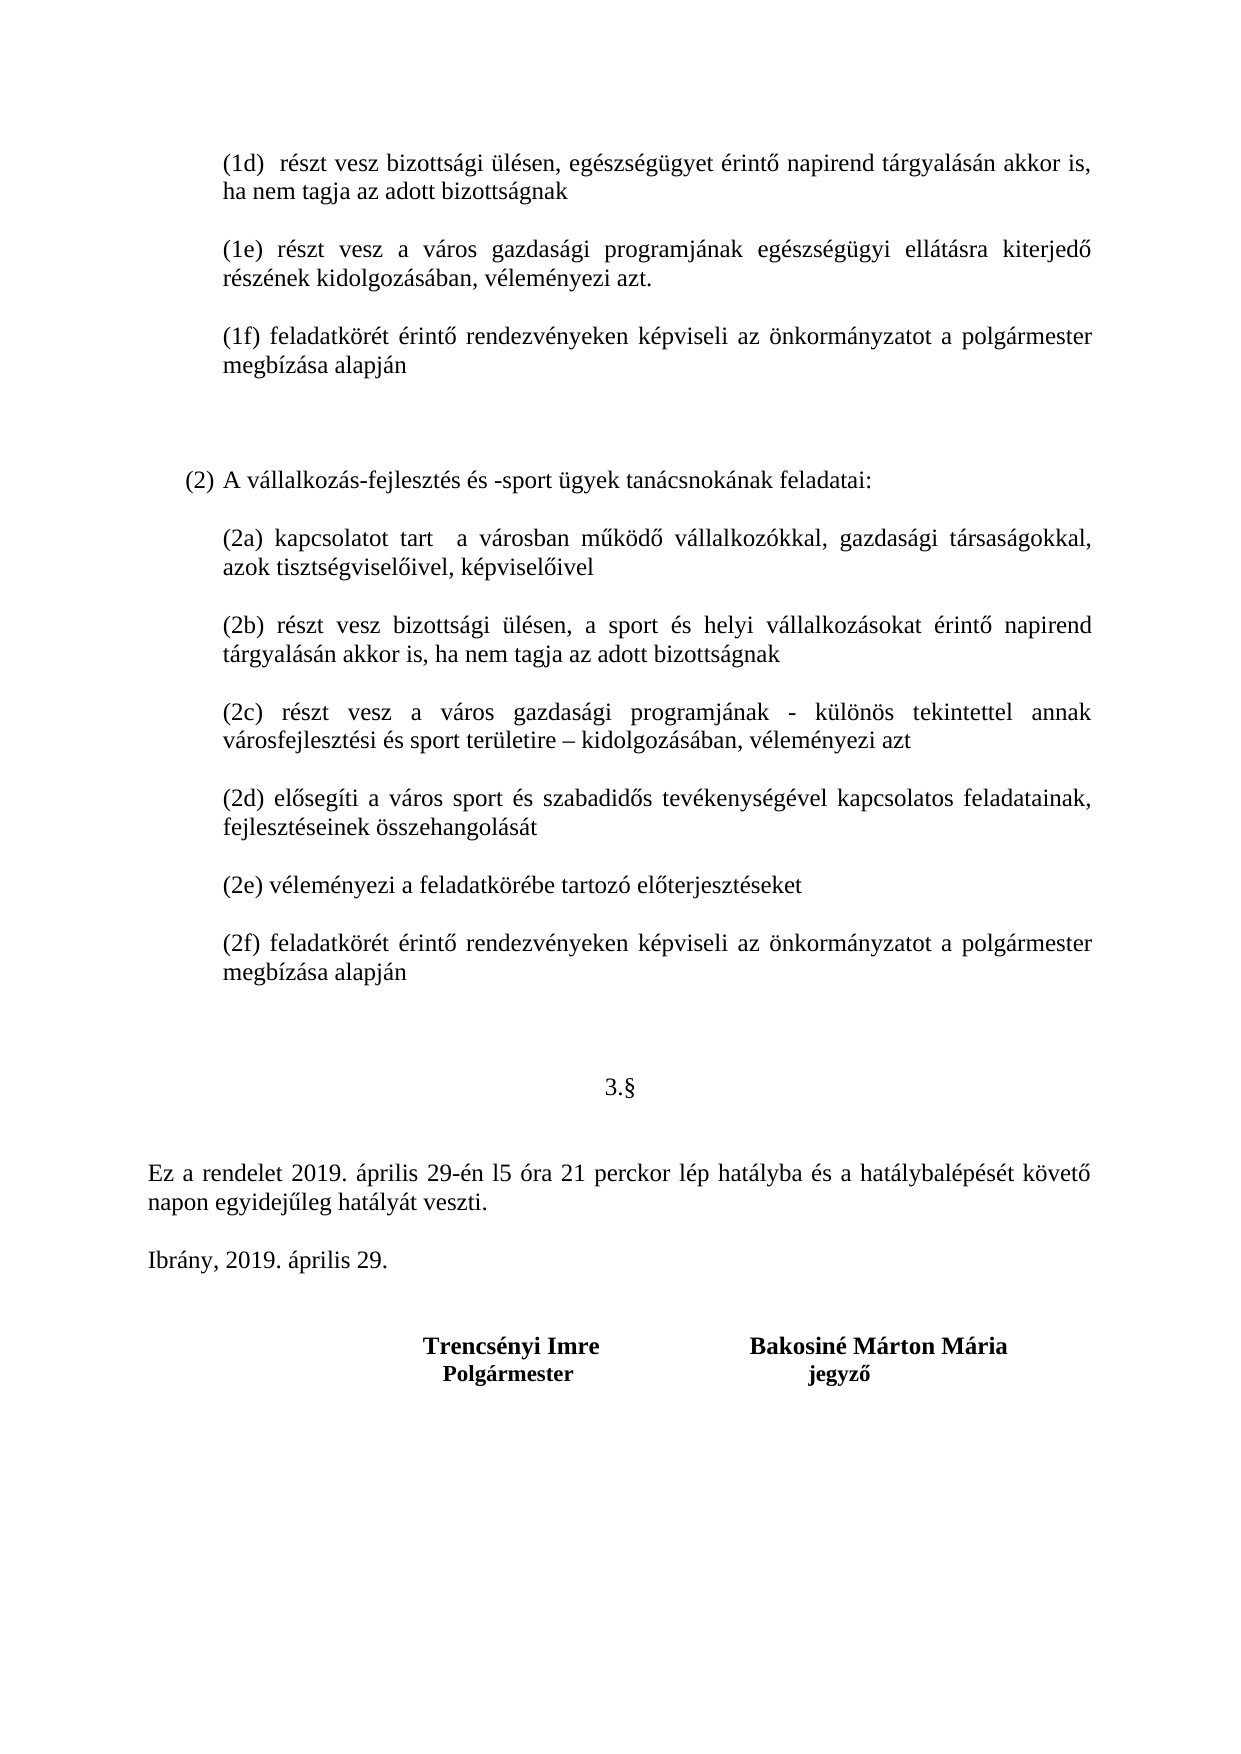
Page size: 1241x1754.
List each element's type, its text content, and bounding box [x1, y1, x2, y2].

text (2c) részt vesz a város gazdasági programjának - különös tekintettel annak városfejlesztési és sport területire – kidolgozásában, véleményezi azt [223, 697, 1093, 754]
text (1d) részt vesz bizottsági ülésen, egészségügyet érintő napirend tárgyalásán akkor is, ha nem tagja az adott bizottságnak [223, 148, 1093, 205]
text (1f) feladatkörét érintő rendezvényeken képviseli az önkormányzatot a polgármester megbízása alapján [223, 321, 1093, 378]
text (1e) részt vesz a város gazdasági programjának egészségügyi ellátásra kiterjedő részének kidolgozásában, véleményezi azt. [223, 234, 1093, 292]
text (2b) részt vesz bizottsági ülésen, a sport és helyi vállalkozásokat érintő napirend tárgyalásán akkor is, ha nem tagja az adott bizottságnak [223, 610, 1093, 668]
text (2e) véleményezi a feladatkörébe tartozó előterjesztéseket [223, 870, 1093, 899]
list A vállalkozás-fejlesztés és -sport ügyek tanácsnokának feladatai: [185, 466, 1093, 494]
title Ibrány, 2019. április 29. [148, 1245, 1093, 1273]
title Trencsényi Imre Bakosiné Márton Mária [148, 1331, 1093, 1360]
text (2f) feladatkörét érintő rendezvényeken képviseli az önkormányzatot a polgármester megbízása alapján [223, 928, 1093, 986]
text (2a) kapcsolatot tart a városban működő vállalkozókkal, gazdasági társaságokkal, azok tisztségviselőivel, képviselőivel [223, 523, 1093, 581]
text (2d) elősegíti a város sport és szabadidős tevékenységével kapcsolatos feladatainak, fejlesztéseinek összehangolását [223, 783, 1093, 841]
title Polgármester jegyző [443, 1360, 1093, 1386]
text 3.§ [148, 1072, 1093, 1101]
title Ez a rendelet 2019. április 29-én l5 óra 21 perckor lép hatályba és a hatálybalépését követő napon egyidejűleg hatályát veszti. [148, 1158, 1093, 1216]
